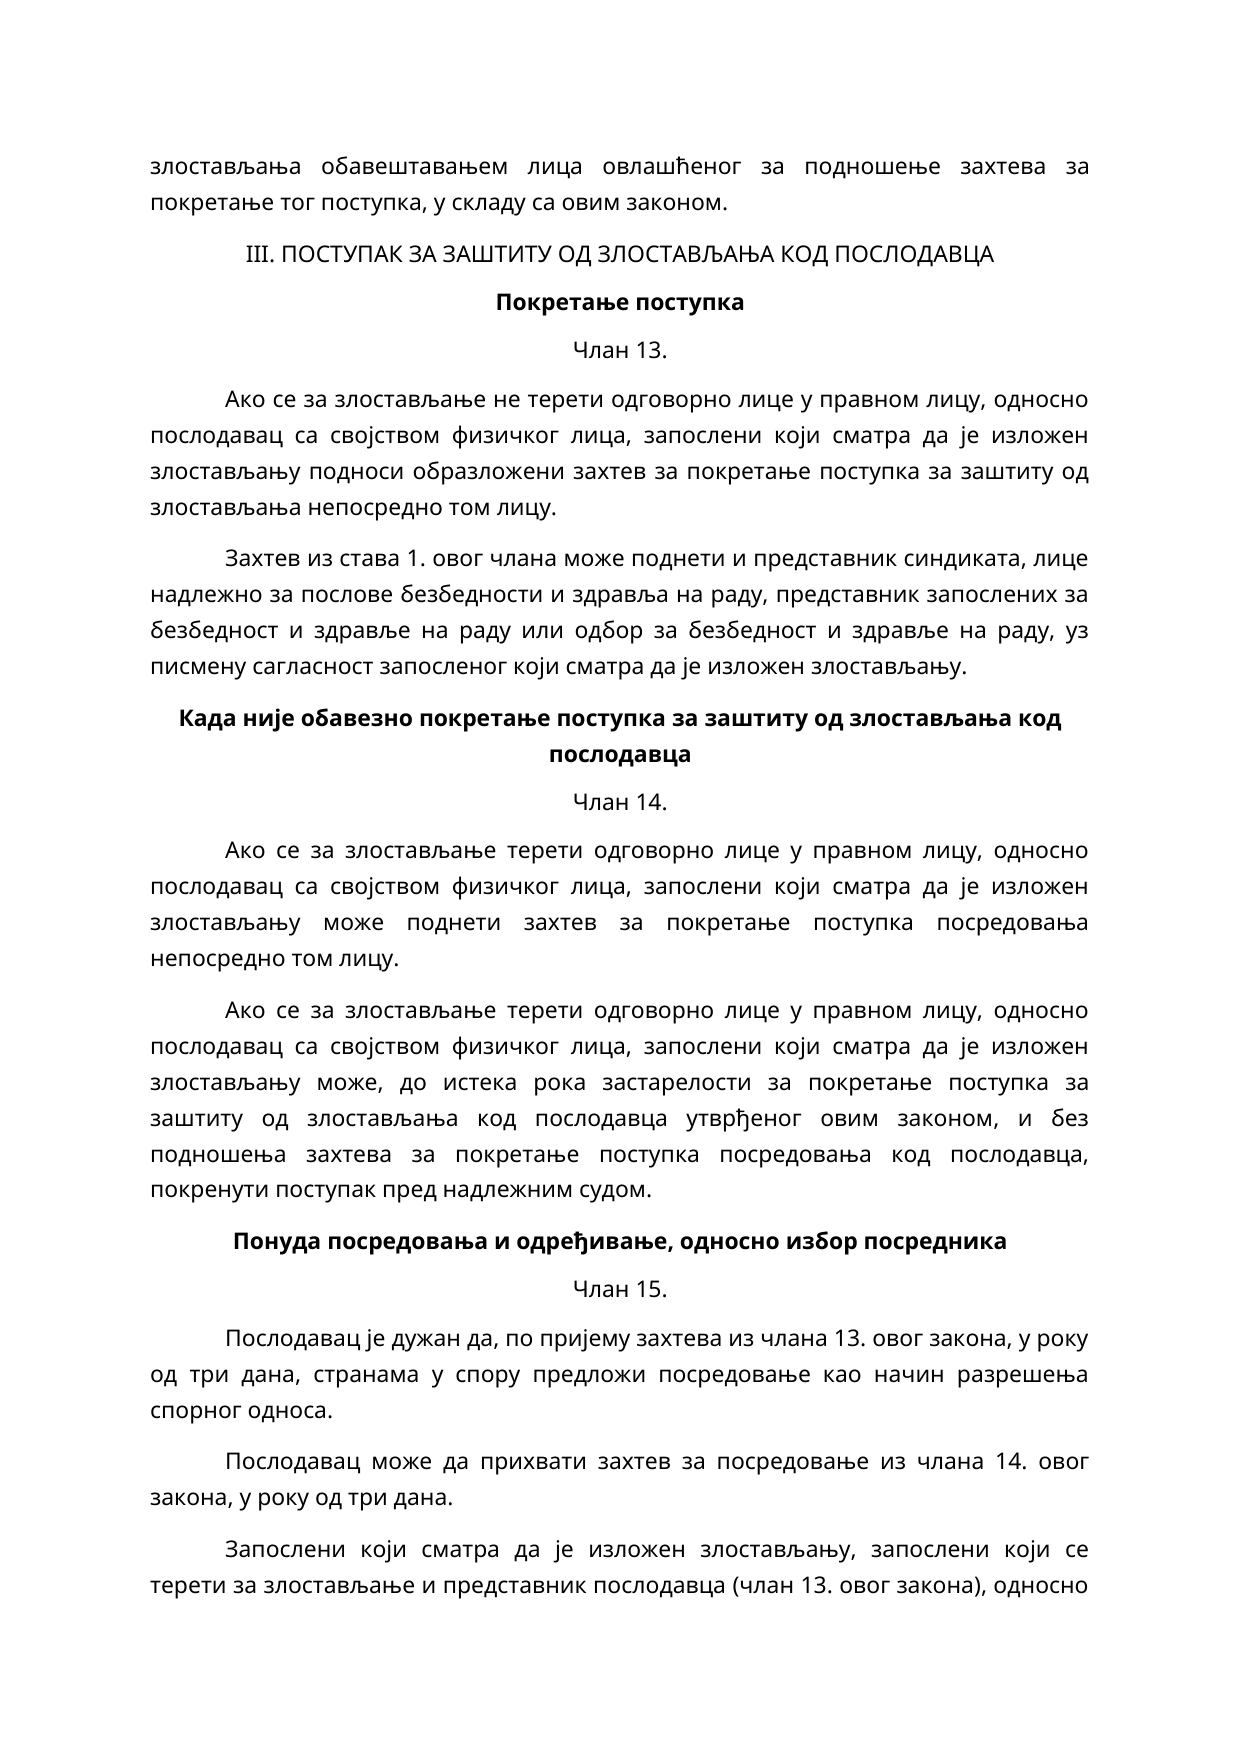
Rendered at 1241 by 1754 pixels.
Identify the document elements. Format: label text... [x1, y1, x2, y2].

text Члан 15. [150, 1273, 1090, 1305]
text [150, 1533, 1090, 1600]
text Послодавац је дужан да, по пријему захтева из члана 13. овог закона, у року од три дана, странама у спору предложи посредовање као начин разрешења спорног односа. [150, 1322, 1090, 1425]
text Послодавац може да прихвати захтев за посредовање из члана 14. овог закона, у року од три дана. [150, 1445, 1090, 1512]
text Ако се за злостављање терети одговорно лице у правном лицу, односно послодавац са својством физичког лица, запослени који сматра да је изложен злостављању може, до истека рока застарелости за покретање поступка за заштиту од злостављања код послодавца утврђеног овим законом, и без подношења захтева за покретање поступка посредовања код послодавца, покренути поступак пред надлежним судом. [150, 994, 1090, 1205]
text Члан 13. [150, 334, 1090, 366]
text Члан 14. [150, 786, 1090, 817]
text Покретање поступка [150, 286, 1090, 317]
text Понуда посредовања и одређивање, односно избор посредника [150, 1225, 1090, 1256]
text Ако се за злостављање терети одговорно лице у правном лицу, односно послодавац са својством физичког лица, запослени који сматра да је изложен злостављању може поднети захтев за покретање поступка посредовања непосредно том лицу. [150, 834, 1090, 973]
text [150, 150, 1090, 217]
text Ако се за злостављање не терети одговорно лице у правном лицу, односно послодавац са својством физичког лица, запослени који сматра да је изложен злостављању подноси образложени захтев за покретање поступка за заштиту од злостављања непосредно том лицу. [150, 383, 1090, 522]
text III. ПОСТУПАК ЗА ЗАШТИТУ ОД ЗЛОСТАВЉАЊА КОД ПОСЛОДАВЦА [150, 237, 1090, 269]
text Када није обавезно покретање поступка за заштиту од злостављања код послодавца [150, 702, 1090, 769]
text Захтев из става 1. овог члана може поднети и представник синдиката, лице надлежно за послове безбедности и здравља на раду, представник запослених за безбедност и здравље на раду или одбор за безбедност и здравље на раду, уз писмену сагласност запосленог који сматра да је изложен злостављању. [150, 542, 1090, 681]
